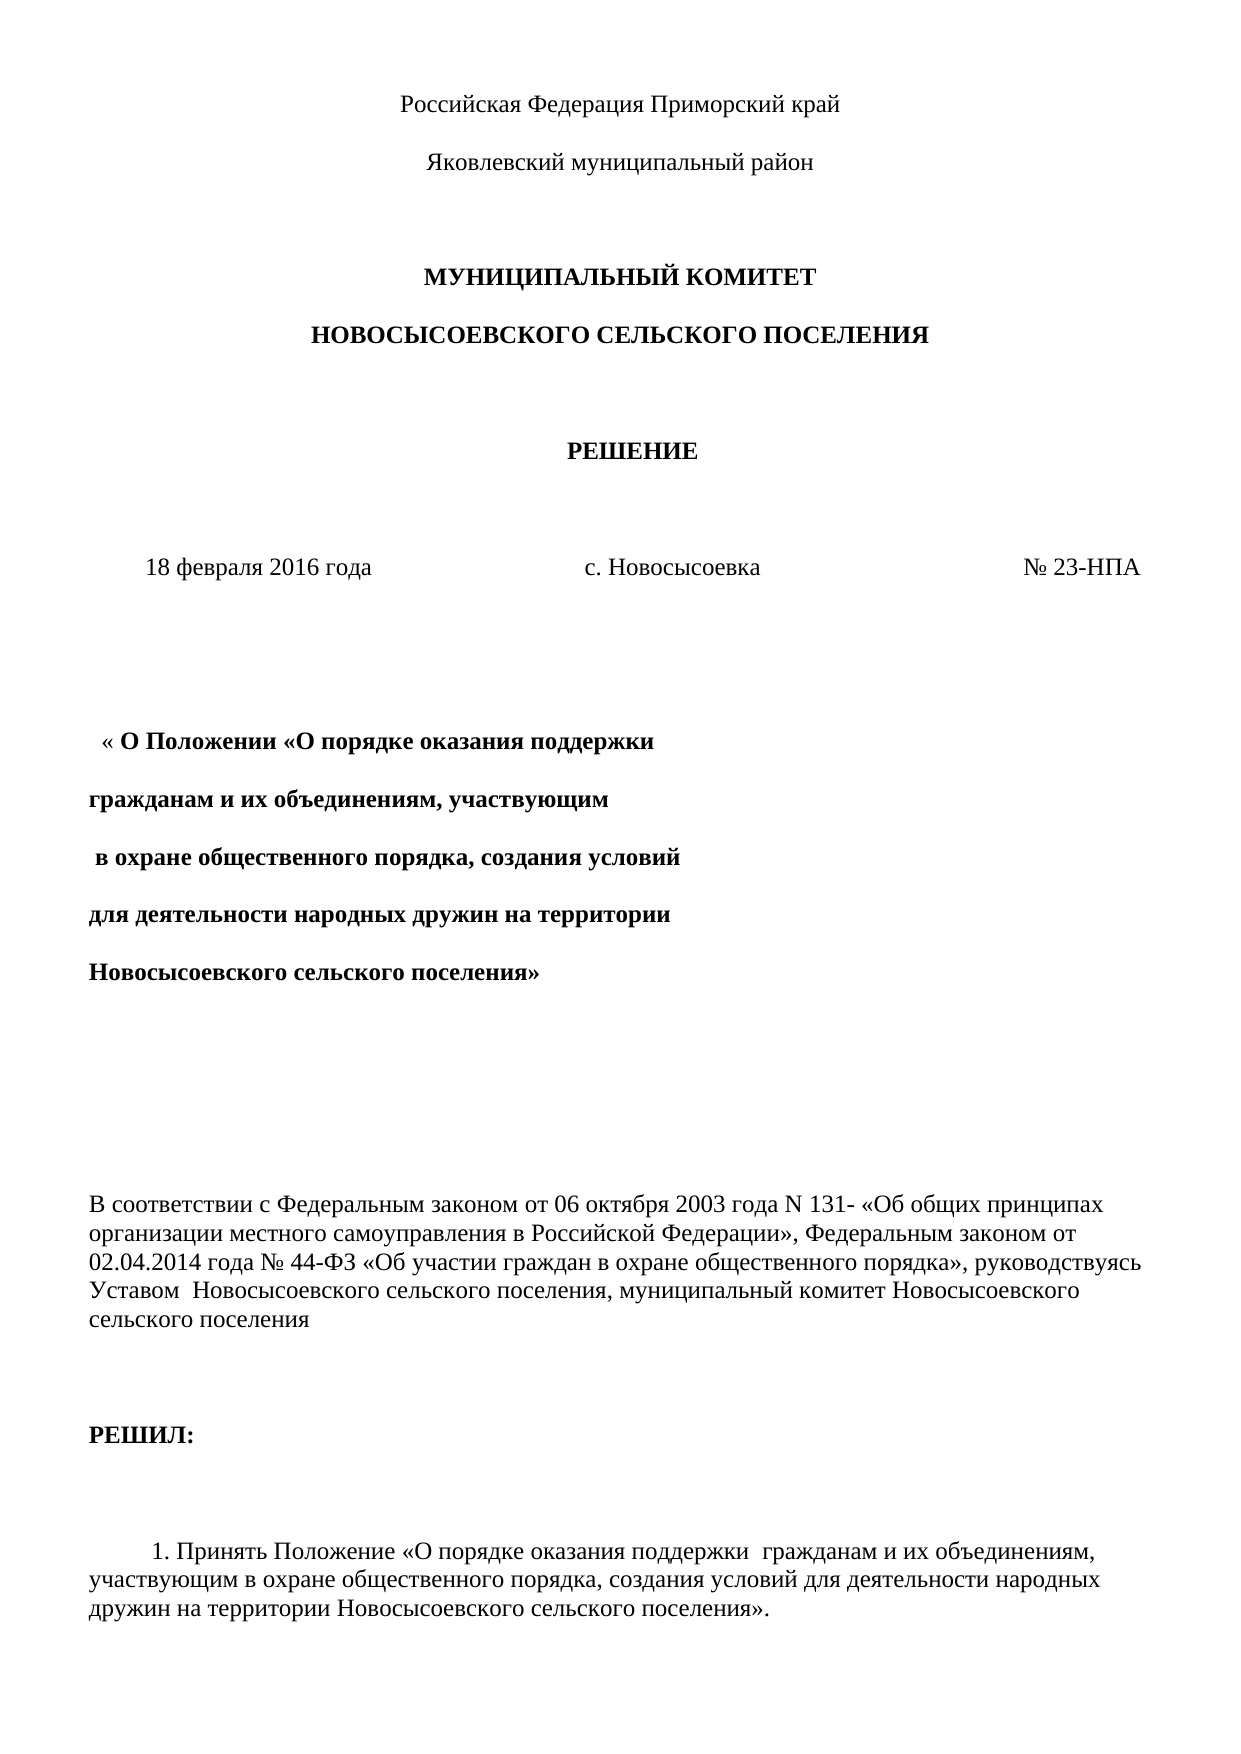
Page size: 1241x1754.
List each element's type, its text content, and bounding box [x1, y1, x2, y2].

text МУНИЦИПАЛЬНЫЙ КОМИТЕТ [89, 262, 1152, 291]
text РЕШИЛ: [89, 1420, 1152, 1449]
text РЕШЕНИЕ [89, 436, 1152, 465]
text В соответствии с Федеральным законом от 06 октября 2003 года N 131- «Об общих принципах организации местного самоуправления в Российской Федерации», Федеральным законом от 02.04.2014 года № 44-ФЗ «Об участии граждан в охране общественного порядка», руководствуясь Уставом Новосысоевского сельского поселения, муниципальный комитет Новосысоевского сельского поселения [89, 1189, 1152, 1333]
text 1. Принять Положение «О порядке оказания поддержки гражданам и их объединениям, участвующим в охране общественного порядка, создания условий для деятельности народных дружин на территории Новосысоевского сельского поселения». [89, 1536, 1152, 1622]
text « О Положении «О порядке оказания поддержки [89, 726, 1152, 754]
text Новосысоевского сельского поселения» [89, 957, 1152, 986]
text Российская Федерация Приморский край [89, 89, 1152, 117]
text в охране общественного порядка, создания условий [89, 842, 1152, 870]
text Яковлевский муниципальный район [89, 147, 1152, 175]
text 18 февраля 2016 года с. Новосысоевка № 23-НПА [89, 552, 1152, 581]
text гражданам и их объединениям, участвующим [89, 784, 1152, 812]
text НОВОСЫСОЕВСКОГО СЕЛЬСКОГО ПОСЕЛЕНИЯ [89, 320, 1152, 349]
text для деятельности народных дружин на территории [89, 899, 1152, 928]
